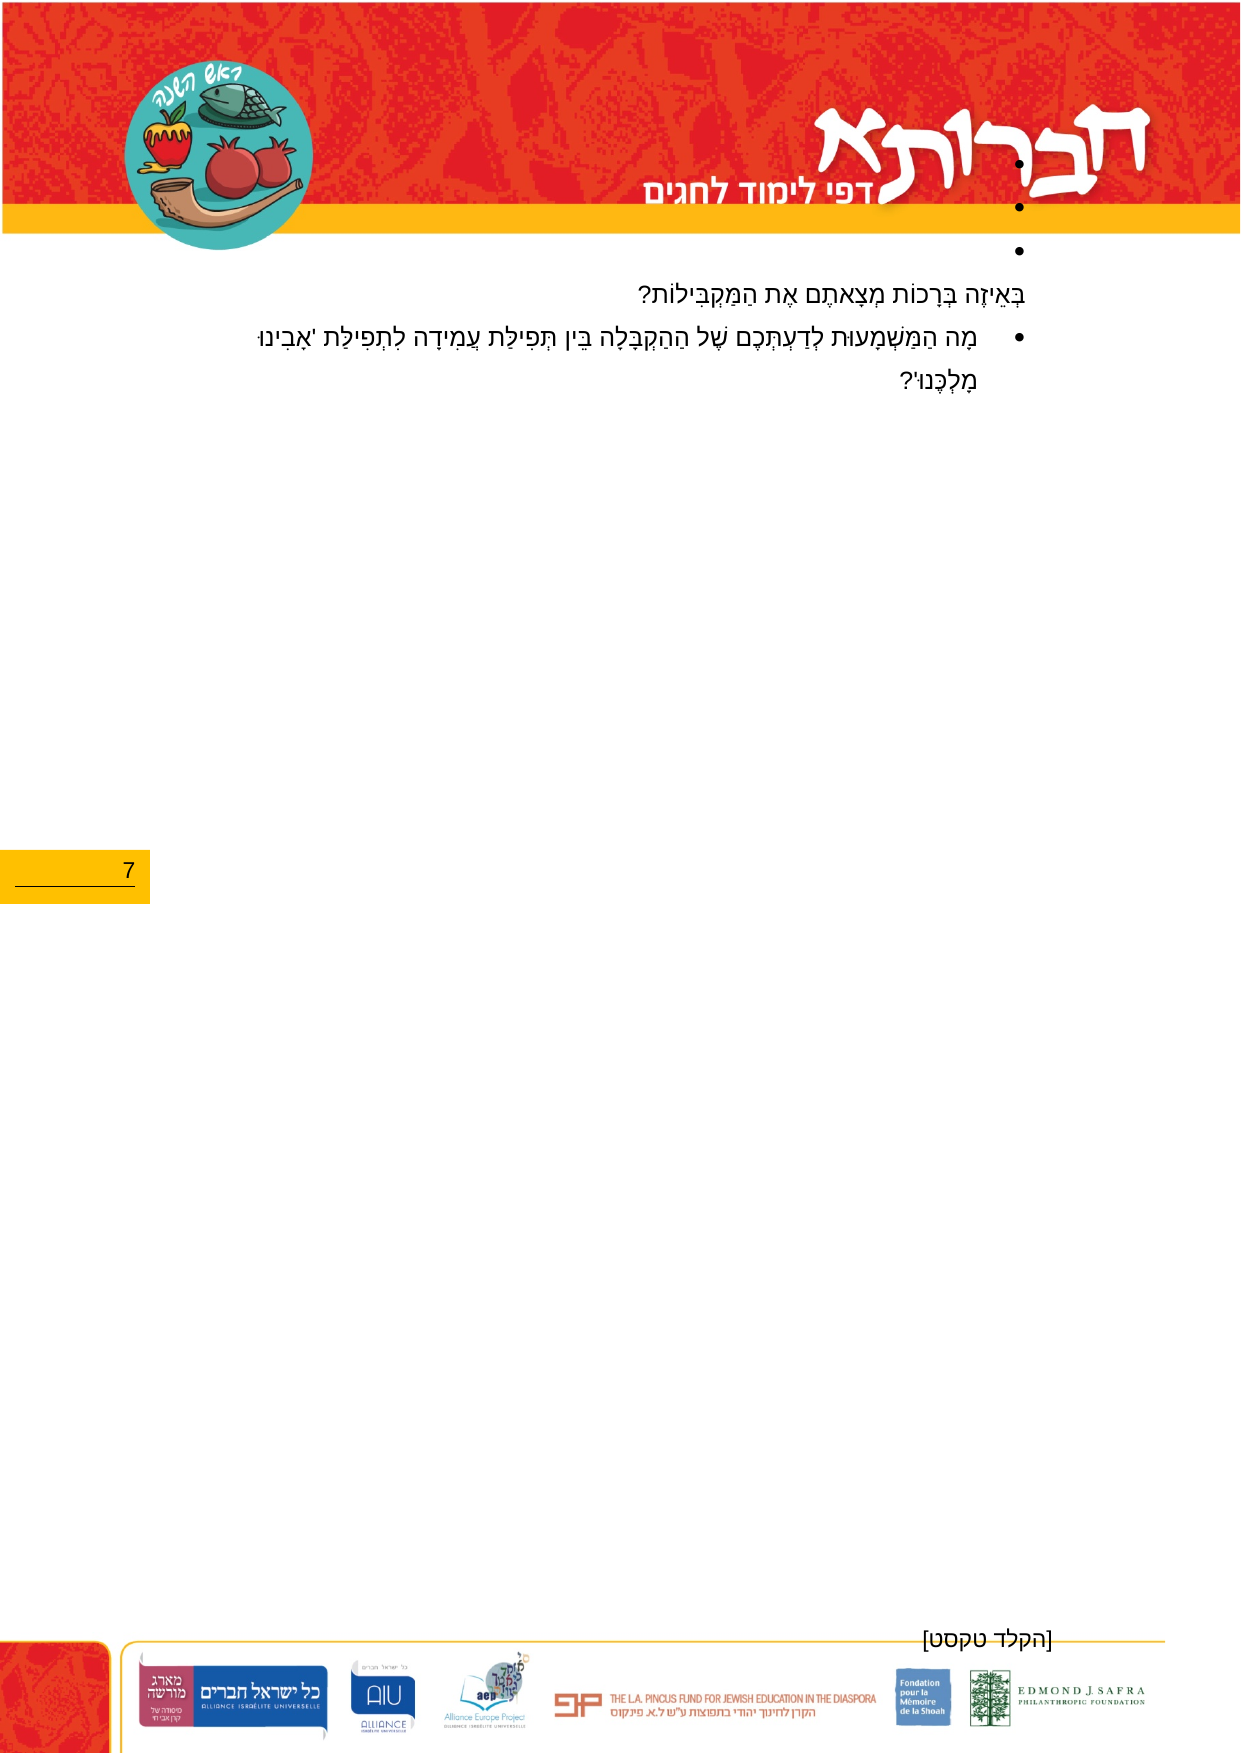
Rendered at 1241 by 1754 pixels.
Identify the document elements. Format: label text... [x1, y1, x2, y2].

picture [0, 1632, 1166, 1753]
picture [0, 1, 1241, 251]
list בְּאֵיזֶה בְּרָכוֹת מְצָאתֶם אֶת הַמַּקְבִּילוֹת? [187, 150, 1015, 308]
list מָה הַמַּשְׁמָעוּת לְדַעְתְּכֶם שֶׁל הַהַקְבָּלָה בֵּין תְּפִילַּת עֲמִידָה לִתְפִילַּת 'אָבִינוּ מָלְכֶּנוּ'? [187, 323, 1015, 395]
